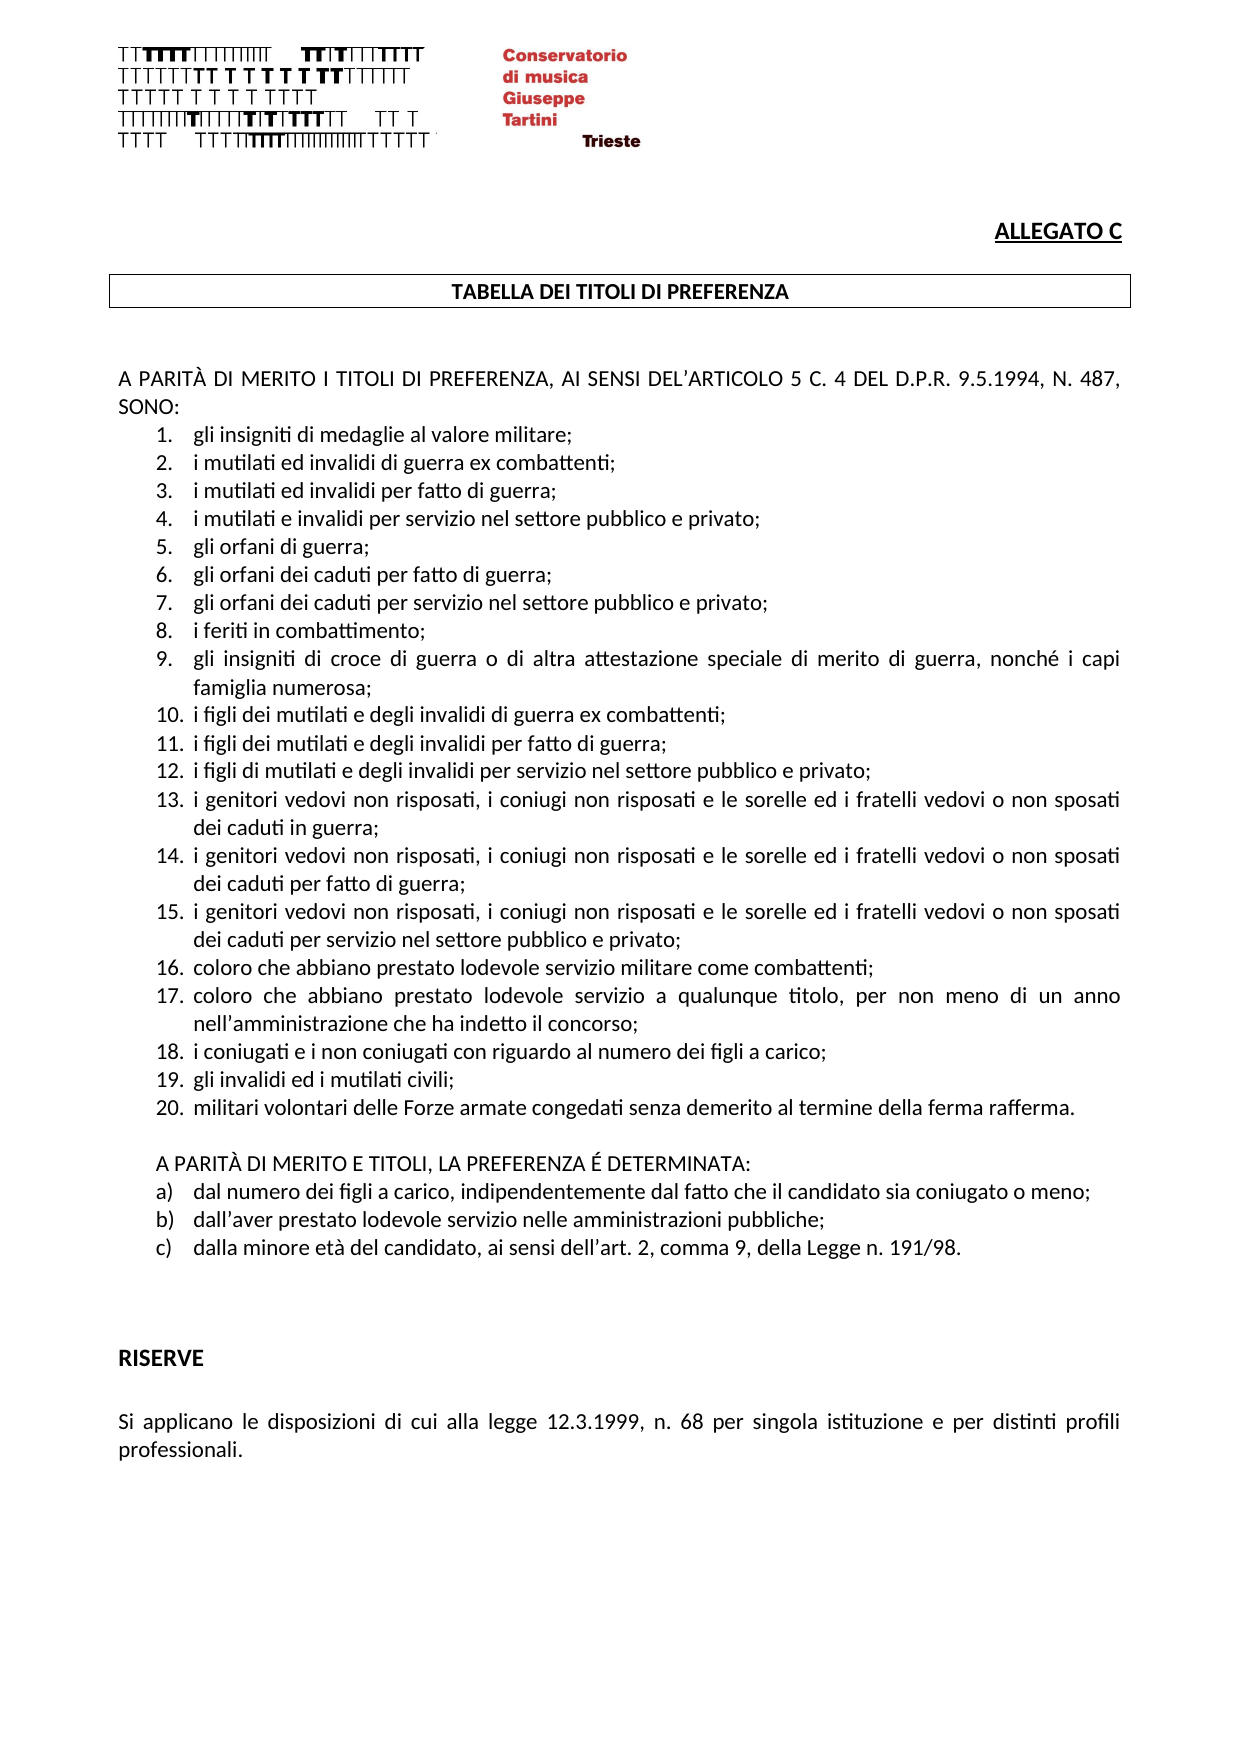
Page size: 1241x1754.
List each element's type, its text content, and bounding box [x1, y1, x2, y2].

list i mutilati e invalidi per servizio nel settore pubblico e privato; [156, 504, 1122, 532]
text Si applicano le disposizioni di cui alla legge 12.3.1999, n. 68 per singola istituzione e per distinti profili professionali. [118, 1407, 1122, 1463]
list i figli dei mutilati e degli invalidi di guerra ex combattenti; [156, 701, 1122, 729]
list i genitori vedovi non risposati, i coniugi non risposati e le sorelle ed i fratelli vedovi o non sposati dei caduti per servizio nel settore pubblico e privato; [156, 897, 1122, 953]
list coloro che abbiano prestato lodevole servizio a qualunque titolo, per non meno di un anno nell’amministrazione che ha indetto il concorso; [156, 981, 1122, 1037]
list i figli di mutilati e degli invalidi per servizio nel settore pubblico e privato; [156, 757, 1122, 785]
list i coniugati e i non coniugati con riguardo al numero dei figli a carico; [156, 1037, 1122, 1065]
text A PARITÀ DI MERITO E TITOLI, LA PREFERENZA É DETERMINATA: [156, 1149, 1122, 1177]
list dall’aver prestato lodevole servizio nelle amministrazioni pubbliche; [156, 1205, 1122, 1233]
list gli orfani dei caduti per fatto di guerra; [156, 561, 1122, 588]
list i genitori vedovi non risposati, i coniugi non risposati e le sorelle ed i fratelli vedovi o non sposati dei caduti in guerra; [156, 785, 1122, 841]
list coloro che abbiano prestato lodevole servizio militare come combattenti; [156, 953, 1122, 981]
picture [118, 47, 647, 148]
list gli insigniti di croce di guerra o di altra attestazione speciale di merito di guerra, nonché i capi famiglia numerosa; [156, 644, 1122, 701]
list i genitori vedovi non risposati, i coniugi non risposati e le sorelle ed i fratelli vedovi o non sposati dei caduti per fatto di guerra; [156, 841, 1122, 897]
list gli insigniti di medaglie al valore militare; [156, 420, 1122, 448]
list i figli dei mutilati e degli invalidi per fatto di guerra; [156, 729, 1122, 757]
subtitle RISERVE [118, 1342, 1122, 1373]
list militari volontari delle Forze armate congedati senza demerito al termine della ferma rafferma. [156, 1093, 1122, 1121]
list dal numero dei figli a carico, indipendentemente dal fatto che il candidato sia coniugato o meno; [156, 1177, 1122, 1205]
list gli invalidi ed i mutilati civili; [156, 1065, 1122, 1093]
list dalla minore età del candidato, ai sensi dell’art. 2, comma 9, della Legge n. 191/98. [156, 1233, 1122, 1261]
subtitle ALLEGATO C [118, 216, 1122, 246]
list i mutilati ed invalidi per fatto di guerra; [156, 476, 1122, 504]
list i mutilati ed invalidi di guerra ex combattenti; [156, 448, 1122, 476]
subtitle TABELLA DEI TITOLI DI PREFERENZA [110, 275, 1130, 307]
list i feriti in combattimento; [156, 617, 1122, 644]
list gli orfani dei caduti per servizio nel settore pubblico e privato; [156, 588, 1122, 617]
list gli orfani di guerra; [156, 532, 1122, 561]
text A PARITÀ DI MERITO I TITOLI DI PREFERENZA, AI SENSI DEL’ARTICOLO . 4 DEL D.P.R. 9.5.1994, N. 487, SONO: [118, 364, 1122, 420]
